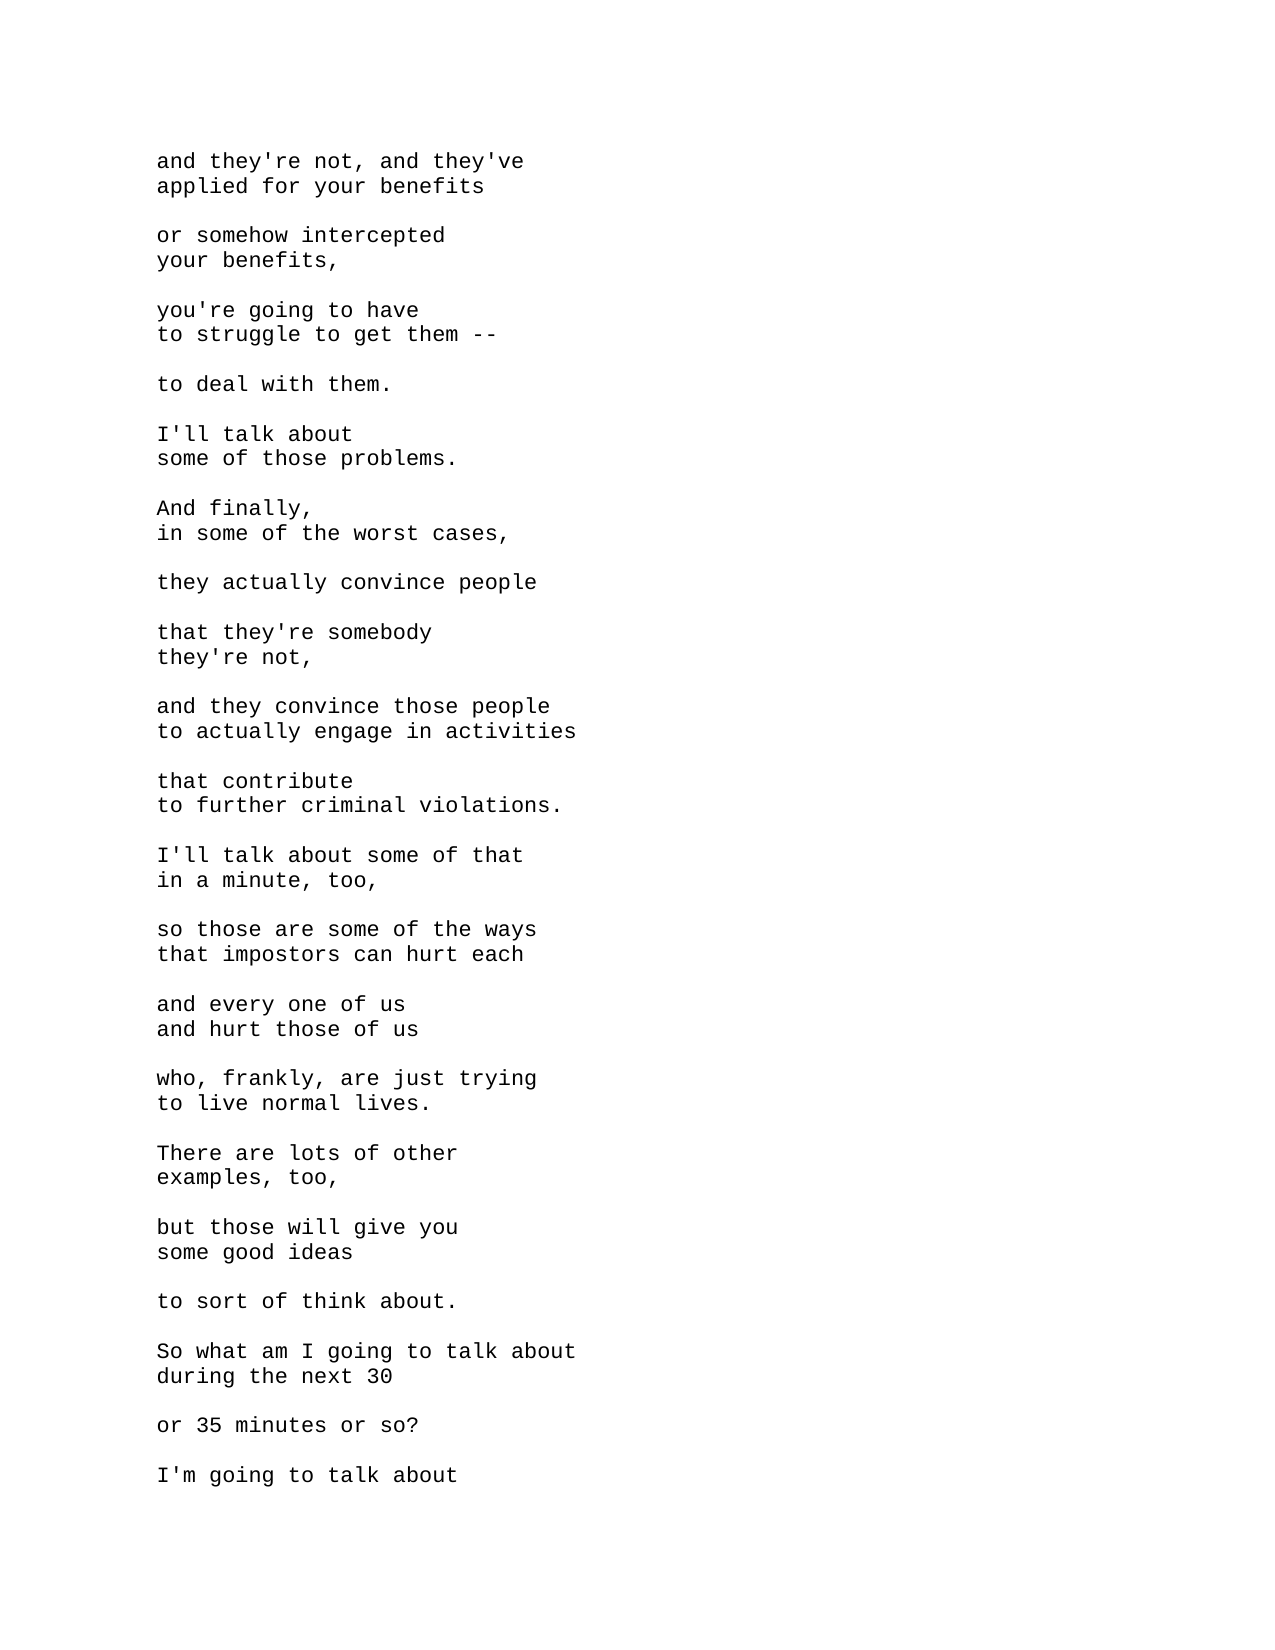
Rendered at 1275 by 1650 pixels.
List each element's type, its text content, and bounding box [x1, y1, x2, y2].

text to further criminal violations. [156, 794, 1118, 819]
text and they convince those people [156, 695, 1118, 720]
text they actually convince people [156, 571, 1118, 596]
text And finally, [156, 497, 1118, 522]
text that impostors can hurt each [156, 943, 1118, 968]
text So what am I going to talk about [156, 1340, 1118, 1365]
text to sort of think about. [156, 1290, 1118, 1315]
text some good ideas [156, 1241, 1118, 1266]
text they're not, [156, 646, 1118, 671]
text I'm going to talk about [156, 1464, 1118, 1489]
text in some of the worst cases, [156, 522, 1118, 547]
text that contribute [156, 770, 1118, 794]
text to deal with them. [156, 373, 1118, 398]
text or somehow intercepted [156, 224, 1118, 249]
text examples, too, [156, 1166, 1118, 1191]
text in a minute, too, [156, 869, 1118, 894]
text to live normal lives. [156, 1092, 1118, 1117]
text your benefits, [156, 249, 1118, 274]
text and every one of us [156, 993, 1118, 1018]
text or 35 minutes or so? [156, 1414, 1118, 1439]
text and hurt those of us [156, 1018, 1118, 1042]
text to struggle to get them -- [156, 323, 1118, 348]
text and they're not, and they've [156, 150, 1118, 175]
text that they're somebody [156, 621, 1118, 646]
text but those will give you [156, 1216, 1118, 1241]
text you're going to have [156, 299, 1118, 323]
text some of those problems. [156, 447, 1118, 472]
text I'll talk about some of that [156, 844, 1118, 869]
text during the next 30 [156, 1365, 1118, 1389]
text I'll talk about [156, 423, 1118, 447]
text who, frankly, are just trying [156, 1067, 1118, 1092]
text There are lots of other [156, 1142, 1118, 1166]
text so those are some of the ways [156, 918, 1118, 943]
text to actually engage in activities [156, 720, 1118, 745]
text applied for your benefits [156, 175, 1118, 199]
